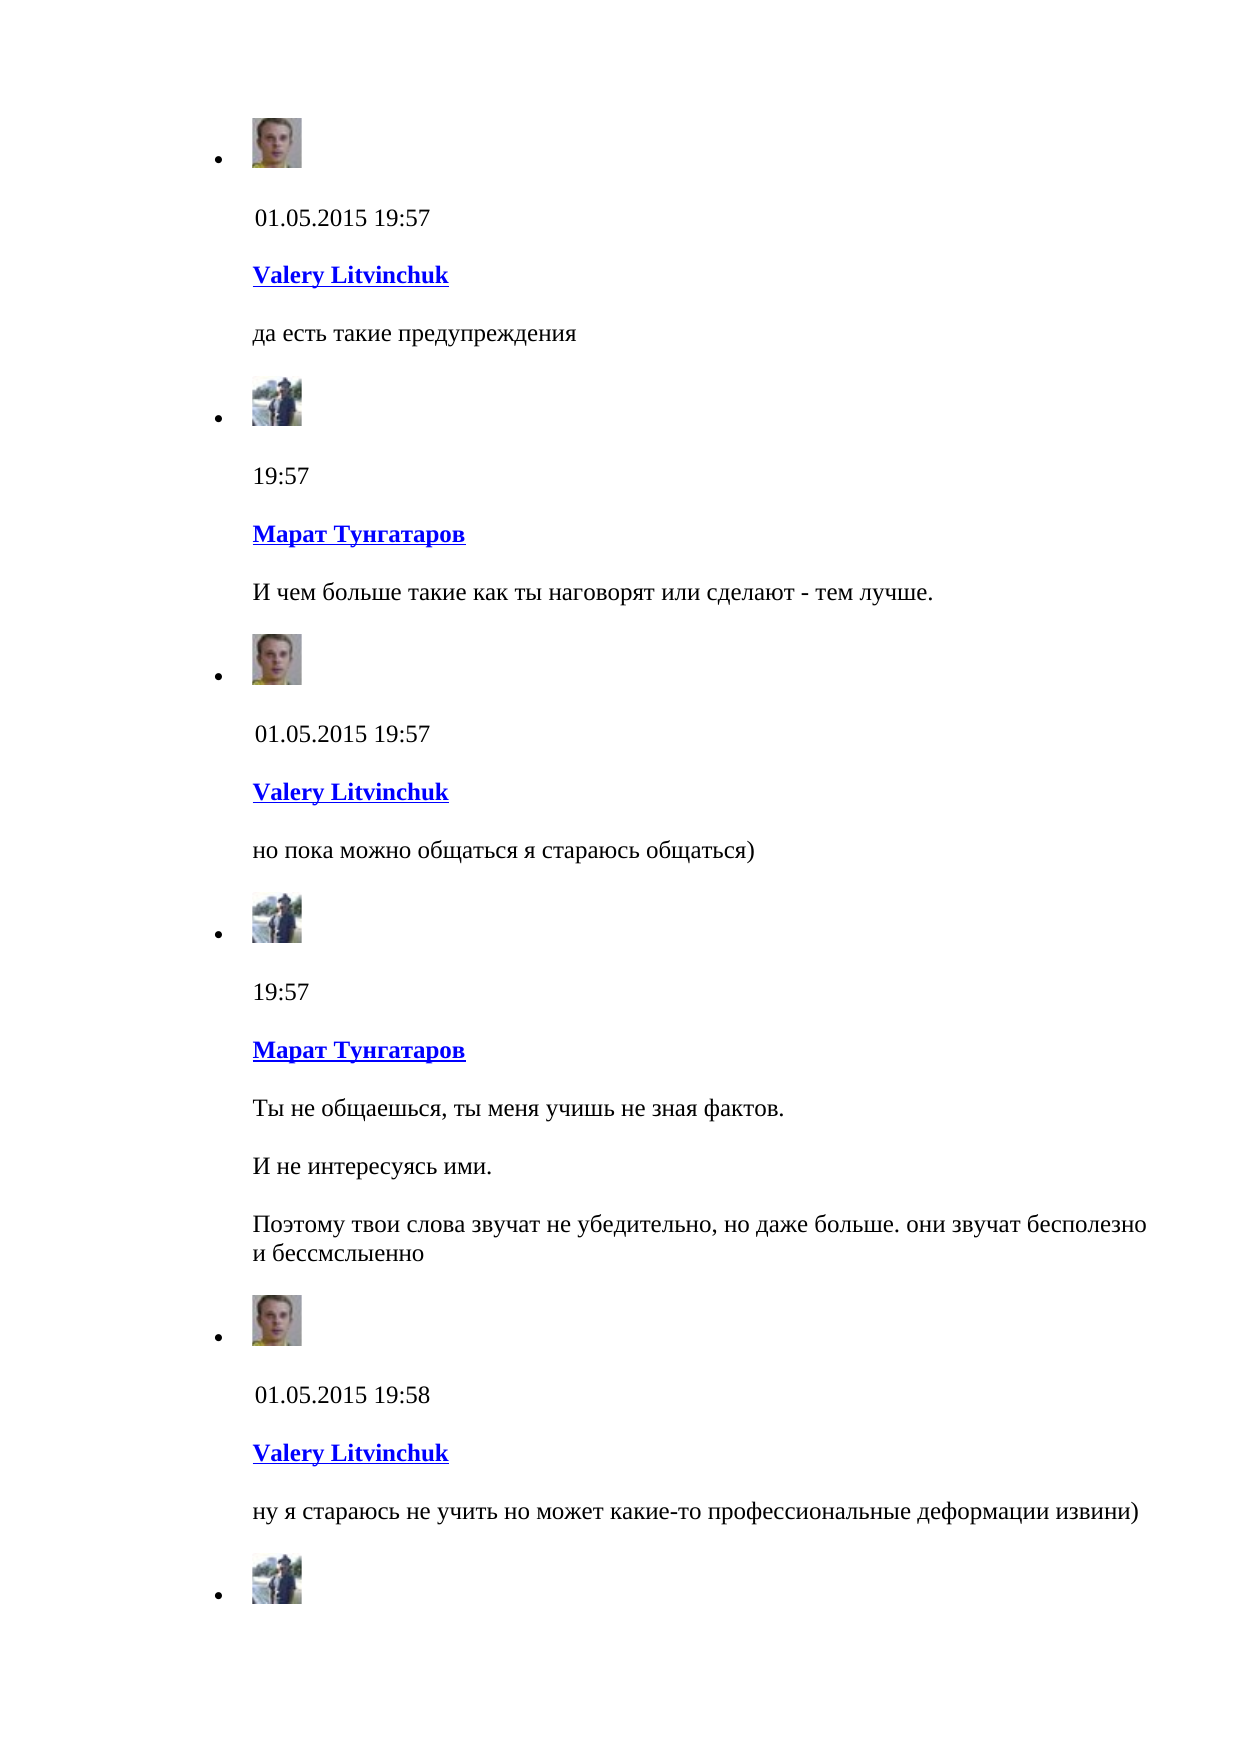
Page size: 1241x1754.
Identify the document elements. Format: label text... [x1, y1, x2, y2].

picture [252, 118, 302, 168]
text 19:57 [252, 461, 1152, 489]
picture [252, 1295, 302, 1346]
text Ты не общаешься, ты меня учишь не зная фактов. [252, 1093, 1152, 1122]
text 01.05.2015 19:57 [252, 719, 1152, 748]
text 01.05.2015 19:58 [252, 1380, 1152, 1409]
text И не интересуясь ими. [252, 1151, 1152, 1180]
text Марат Тунгатаров [252, 1035, 1152, 1064]
text 19:57 [252, 977, 1152, 1006]
text да есть такие предупреждения [252, 318, 1152, 347]
text но пока можно общаться я стараюсь общаться) [252, 835, 1152, 864]
picture [252, 892, 302, 943]
picture [252, 1553, 302, 1604]
text Valery Litvinchuk [252, 1438, 1152, 1467]
text Valery Litvinchuk [252, 261, 1152, 289]
text Valery Litvinchuk [252, 777, 1152, 806]
text ну я стараюсь не учить но может какие-то профессиональные деформации извини) [252, 1496, 1152, 1525]
text И чем больше такие как ты наговорят или сделают - тем лучше. [252, 577, 1152, 605]
text Марат Тунгатаров [252, 519, 1152, 547]
text Поэтому твои слова звучат не убедительно, но даже больше. они звучат бесполезно и бессмслыенно [252, 1209, 1152, 1266]
text 01.05.2015 19:57 [252, 203, 1152, 231]
picture [252, 634, 302, 685]
picture [252, 376, 302, 426]
